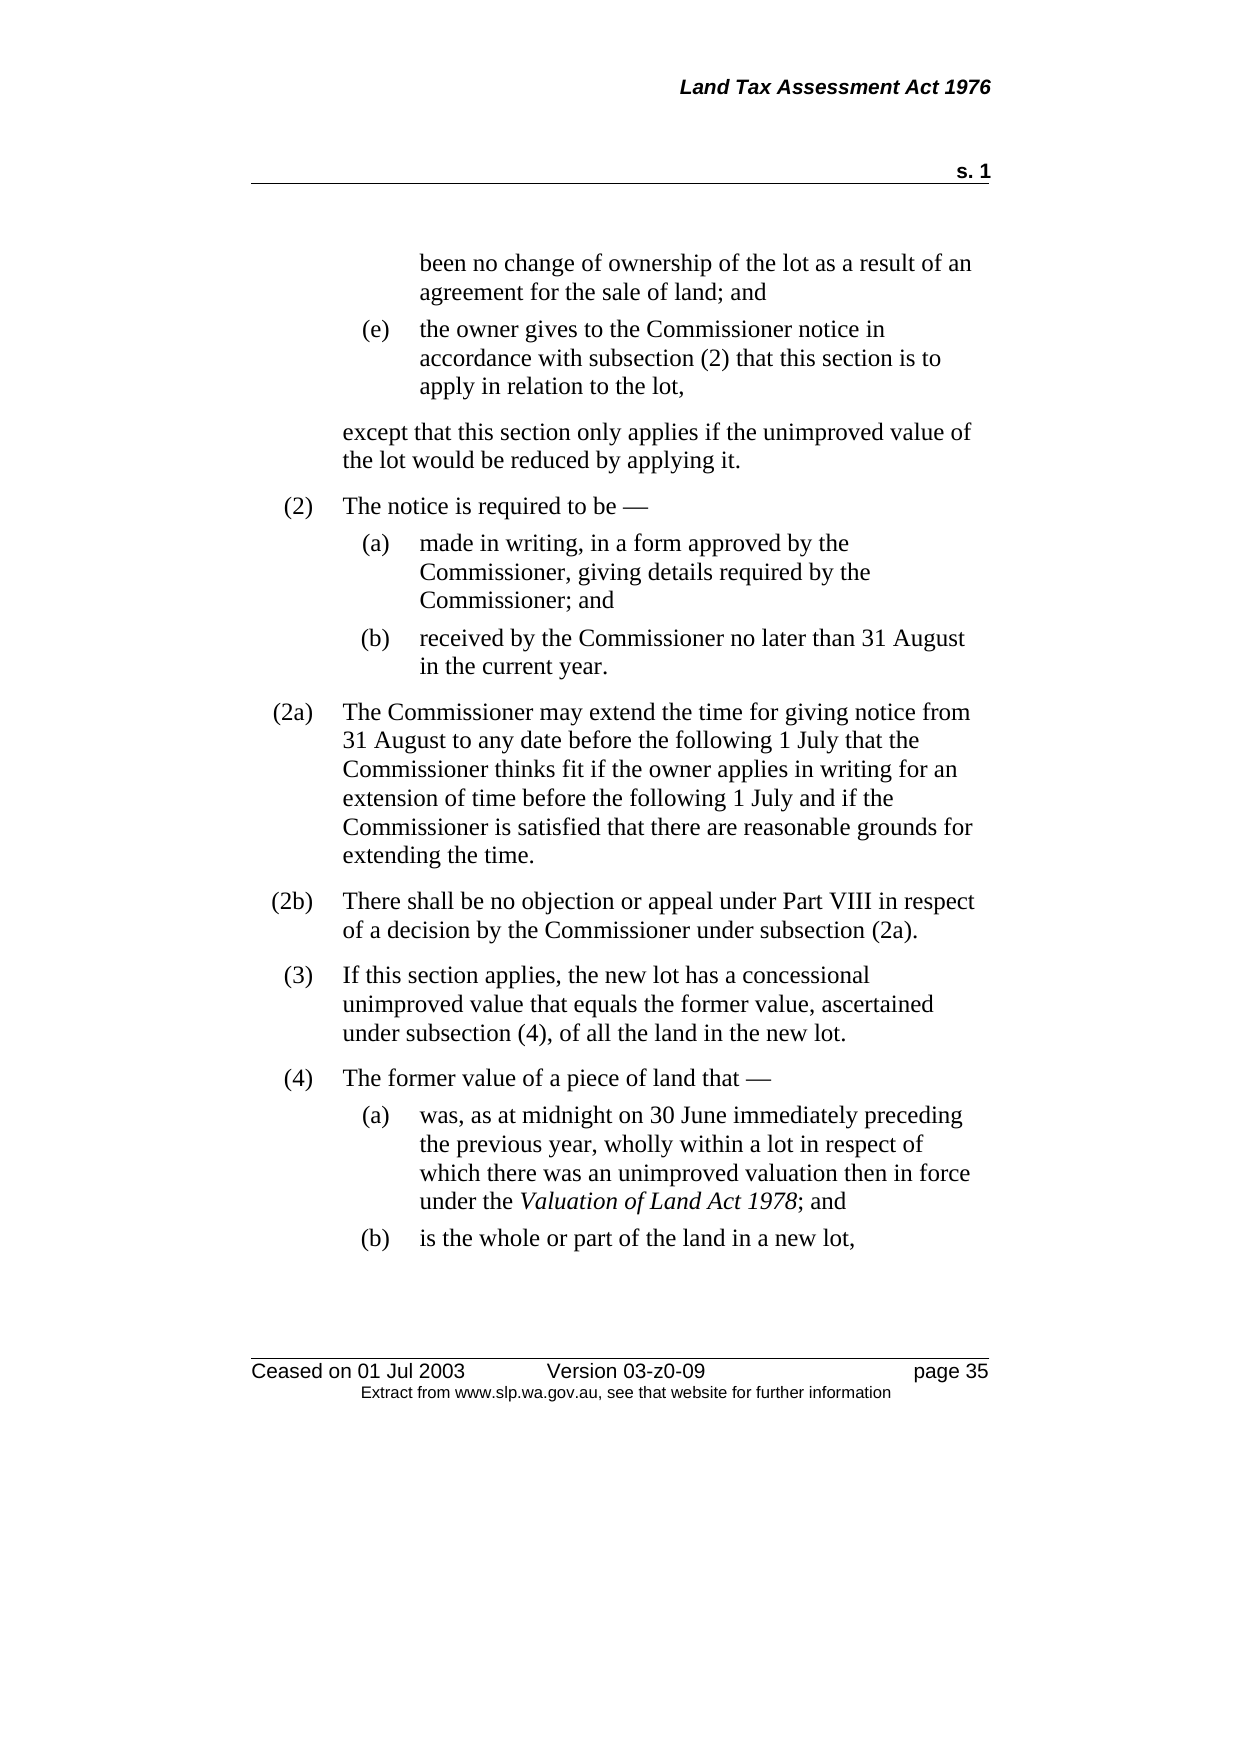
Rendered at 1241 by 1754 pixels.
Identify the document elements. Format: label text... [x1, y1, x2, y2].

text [251, 248, 989, 306]
text (4) The former value of a piece of land that — [251, 1063, 989, 1092]
text (b) is the whole or part of the land in a new lot, [251, 1223, 989, 1252]
text (2b) There shall be no objection or appeal under Part VIII in respect of a decision by the Commissioner under subsection (2a). [251, 886, 989, 943]
text (2a) The Commissioner may extend the time for giving notice from 31 August to any date before the following 1 July that the Commissioner thinks fit if the owner applies in writing for an extension of time before the following 1 July and if the Commissioner is satisfied that there are reasonable grounds for extending the time. [251, 697, 989, 869]
text (b) received by the Commissioner no later than 31 August in the current year. [251, 623, 989, 680]
text (e) the owner gives to the Commissioner notice in accordance with subsection (2) that this section is to apply in relation to the lot, [251, 314, 989, 400]
text except that this section only applies if the unimproved value of the lot would be reduced by applying it. [251, 417, 989, 474]
text (a) was, as at midnight on 30 June immediately preceding the previous year, wholly within a lot in respect of which there was an unimproved valuation then in force under the Valuation of Land Act 1978; and [251, 1100, 989, 1215]
text (2) The notice is required to be — [251, 491, 989, 520]
text (3) If this section applies, the new lot has a concessional unimproved value that equals the former value, ascertained under subsection (4), of all the land in the new lot. [251, 960, 989, 1046]
text (a) made in writing, in a form approved by the Commissioner, giving details required by the Commissioner; and [251, 528, 989, 614]
